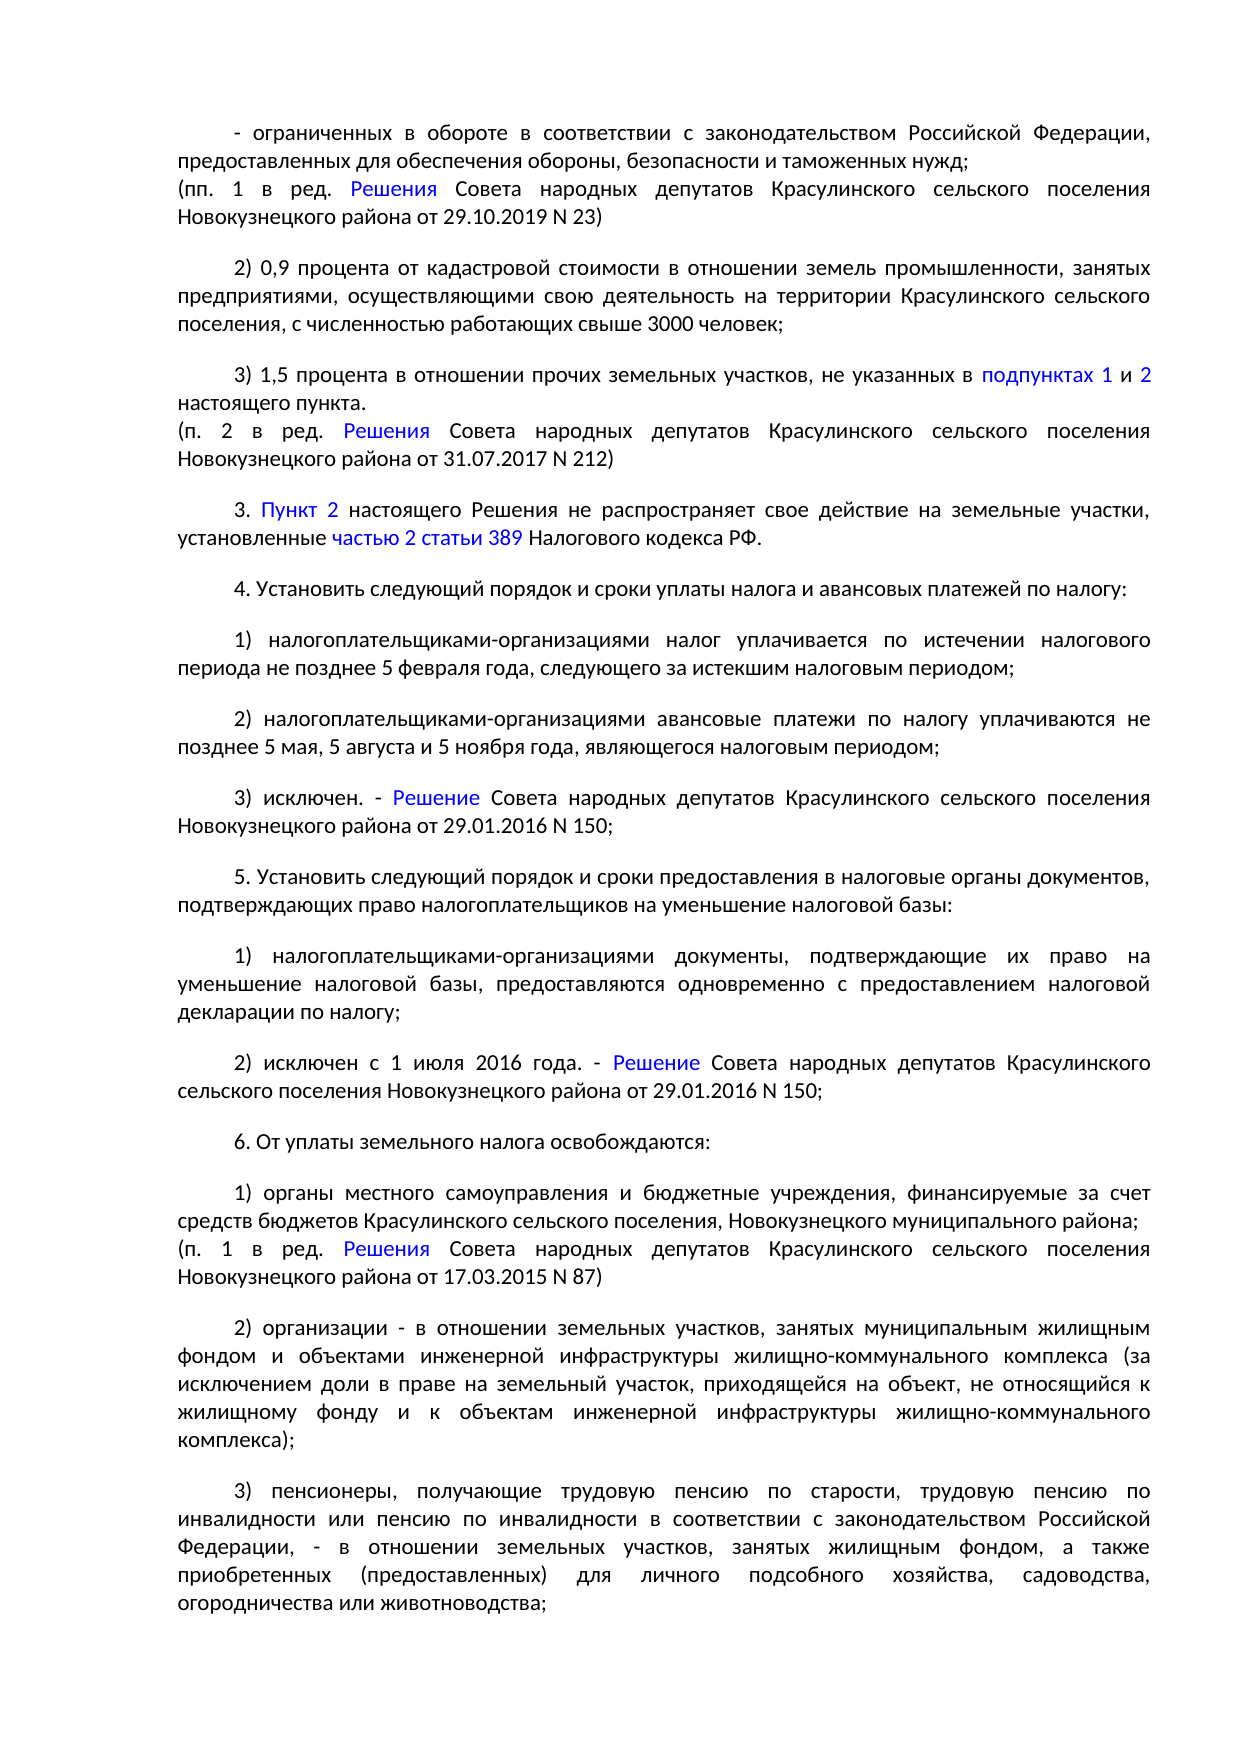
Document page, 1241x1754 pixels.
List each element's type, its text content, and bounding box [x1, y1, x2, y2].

text 3) 1,5 процента в отношении прочих земельных участков, не указанных в подпунктах 1 и 2 настоящего пункта. [177, 360, 1152, 416]
text 3) пенсионеры, получающие трудовую пенсию по старости, трудовую пенсию по инвалидности или пенсию по инвалидности в соответствии с законодательством Российской Федерации, - в отношении земельных участков, занятых жилищным фондом, а также приобретенных (предоставленных) для личного подсобного хозяйства, садоводства, огородничества или животноводства; [177, 1476, 1152, 1616]
text (п. 1 в ред. Решения Совета народных депутатов Красулинского сельского поселения Новокузнецкого района от 17.03.2015 N 87) [177, 1234, 1152, 1290]
text 1) налогоплательщиками-организациями налог уплачивается по истечении налогового периода не позднее 5 февраля года, следующего за истекшим налоговым периодом; [177, 625, 1152, 681]
text 3. Пункт 2 настоящего Решения не распространяет свое действие на земельные участки, установленные частью 2 статьи 389 Налогового кодекса РФ. [177, 495, 1152, 551]
text 6. От уплаты земельного налога освобождаются: [177, 1127, 1152, 1155]
text 4. Установить следующий порядок и сроки уплаты налога и авансовых платежей по налогу: [177, 574, 1152, 602]
text 1) налогоплательщиками-организациями документы, подтверждающие их право на уменьшение налоговой базы, предоставляются одновременно с предоставлением налоговой декларации по налогу; [177, 941, 1152, 1025]
text - ограниченных в обороте в соответствии с законодательством Российской Федерации, предоставленных для обеспечения обороны, безопасности и таможенных нужд; [177, 118, 1152, 174]
text 5. Установить следующий порядок и сроки предоставления в налоговые органы документов, подтверждающих право налогоплательщиков на уменьшение налоговой базы: [177, 862, 1152, 918]
text 2) исключен с 1 июля 2016 года. - Решение Совета народных депутатов Красулинского сельского поселения Новокузнецкого района от 29.01.2016 N 150; [177, 1048, 1152, 1104]
text 3) исключен. - Решение Совета народных депутатов Красулинского сельского поселения Новокузнецкого района от 29.01.2016 N 150; [177, 783, 1152, 839]
text 2) налогоплательщиками-организациями авансовые платежи по налогу уплачиваются не позднее 5 мая, 5 августа и 5 ноября года, являющегося налоговым периодом; [177, 704, 1152, 760]
text (п. 2 в ред. Решения Совета народных депутатов Красулинского сельского поселения Новокузнецкого района от 31.07.2017 N 212) [177, 416, 1152, 472]
text (пп. 1 в ред. Решения Совета народных депутатов Красулинского сельского поселения Новокузнецкого района от 29.10.2019 N 23) [177, 174, 1152, 230]
text 1) органы местного самоуправления и бюджетные учреждения, финансируемые за счет средств бюджетов Красулинского сельского поселения, Новокузнецкого муниципального района; [177, 1178, 1152, 1234]
text 2) организации - в отношении земельных участков, занятых муниципальным жилищным фондом и объектами инженерной инфраструктуры жилищно-коммунального комплекса (за исключением доли в праве на земельный участок, приходящейся на объект, не относящийся к жилищному фонду и к объектам инженерной инфраструктуры жилищно-коммунального комплекса); [177, 1313, 1152, 1453]
text 2) 0,9 процента от кадастровой стоимости в отношении земель промышленности, занятых предприятиями, осуществляющими свою деятельность на территории Красулинского сельского поселения, с численностью работающих свыше 3000 человек; [177, 253, 1152, 337]
